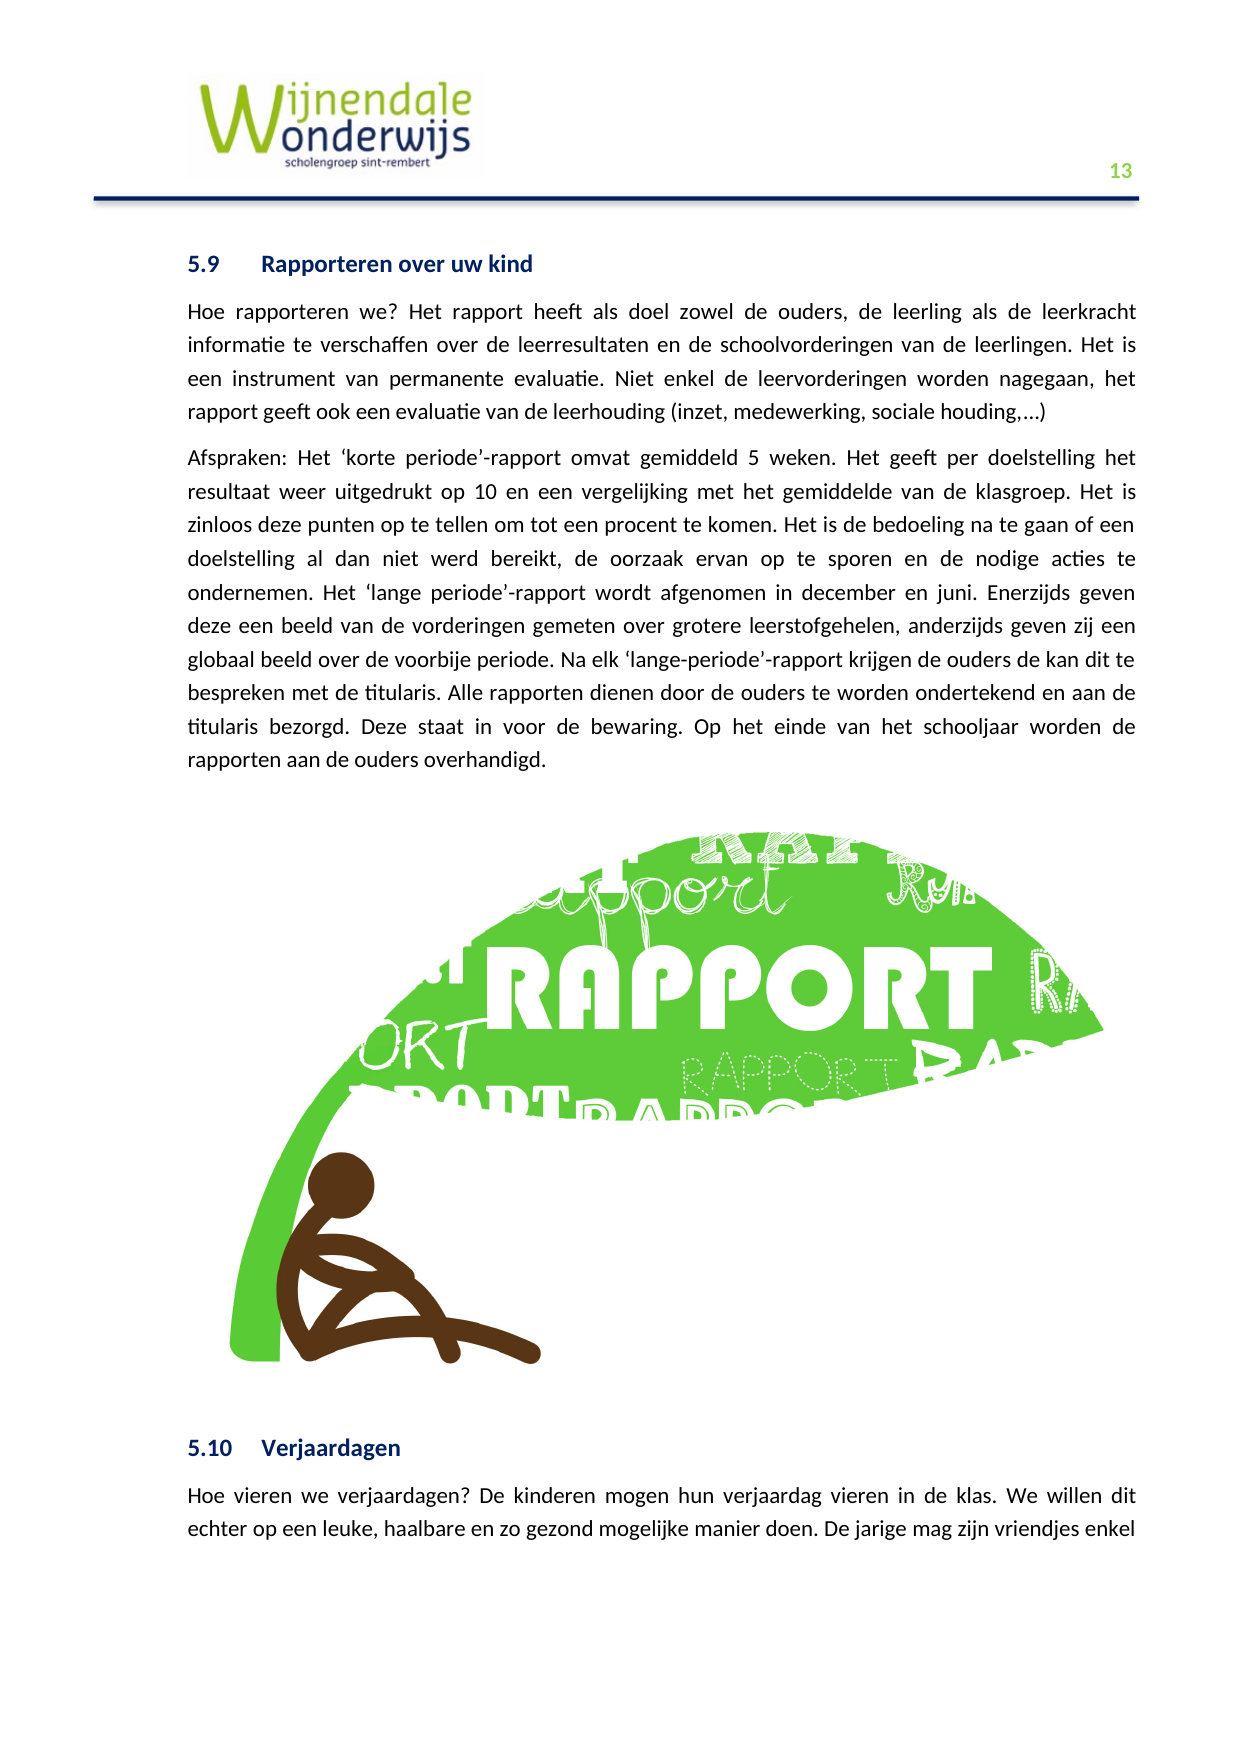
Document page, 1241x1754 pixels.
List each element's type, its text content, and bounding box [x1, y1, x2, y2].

subtitle Verjaardagen [187, 1432, 1138, 1462]
subtitle Rapporteren over uw kind [187, 248, 1138, 278]
picture [187, 791, 1137, 1407]
text Hoe rapporteren we? [187, 297, 1138, 426]
picture [187, 73, 484, 179]
text Afspraken: [187, 443, 1138, 773]
